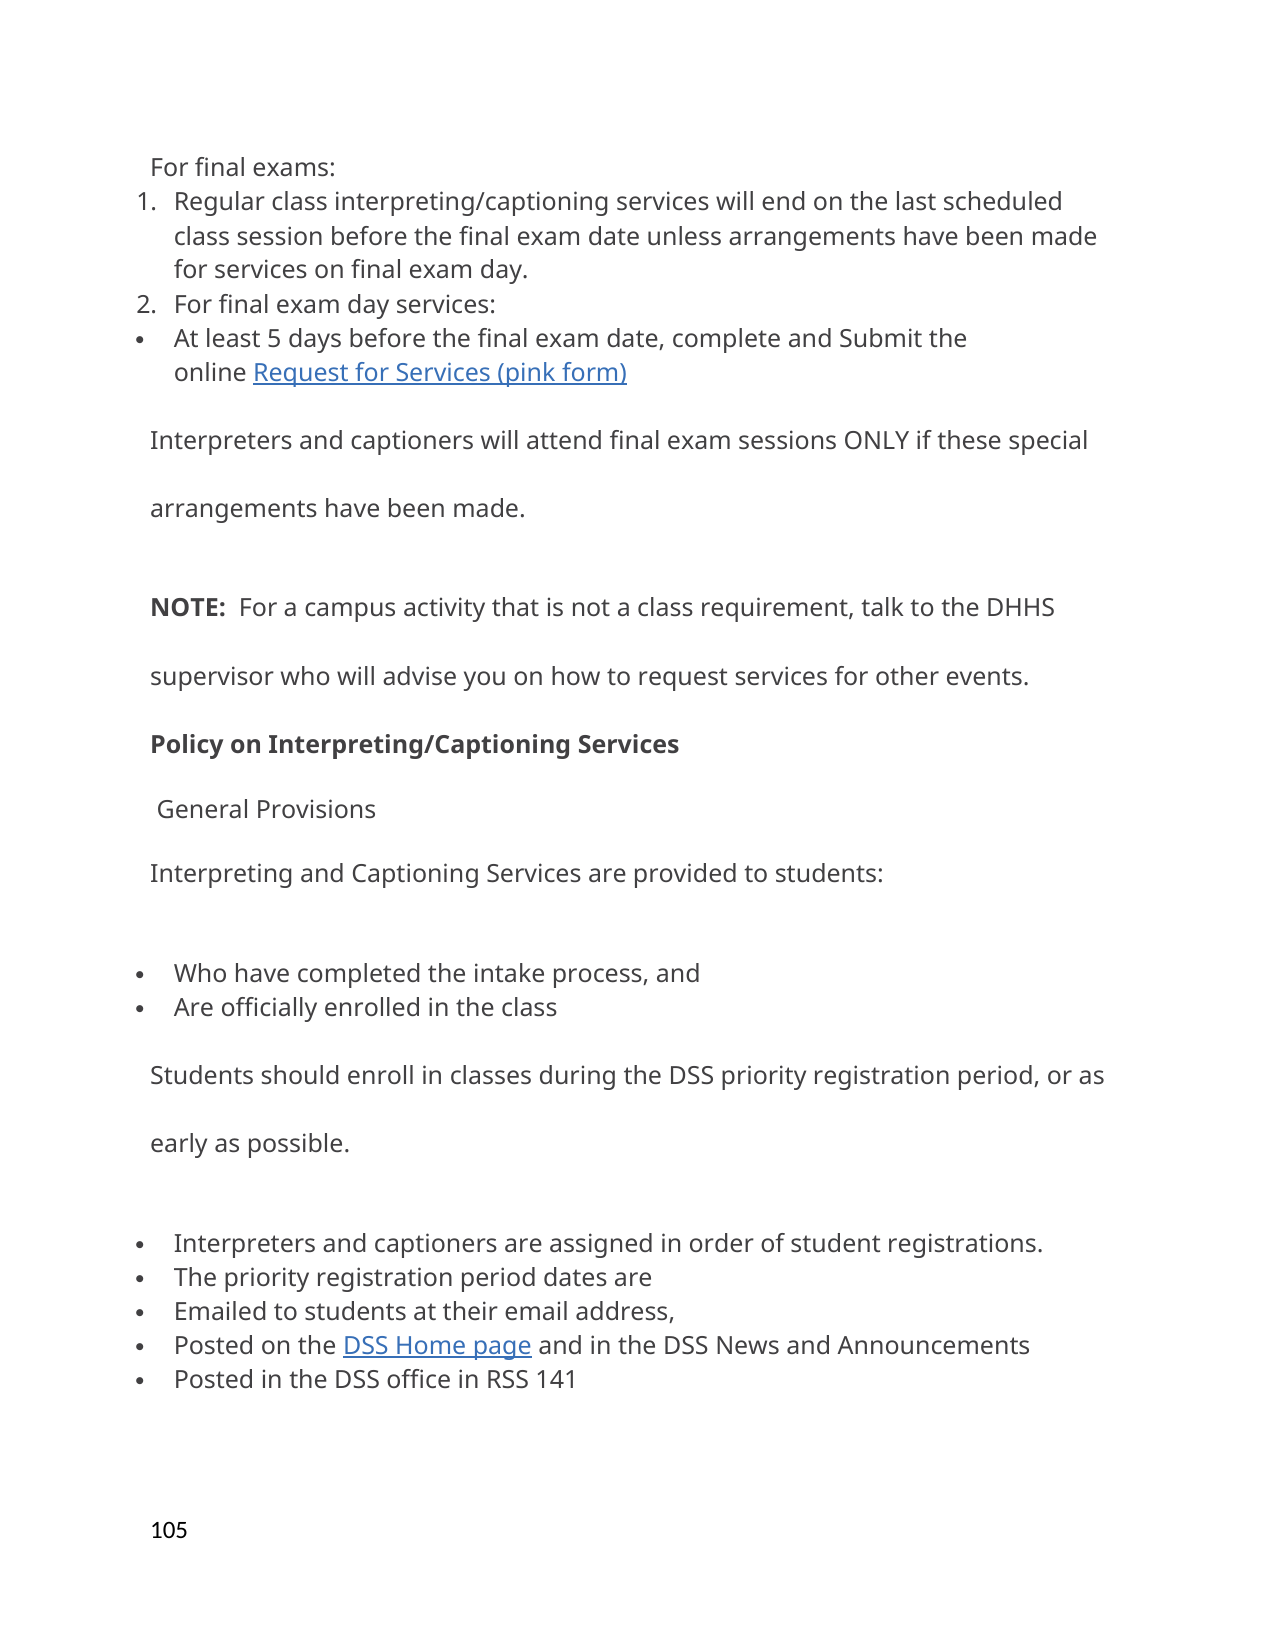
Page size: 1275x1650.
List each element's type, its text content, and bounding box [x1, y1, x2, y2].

list Emailed to students at their email address, [136, 1293, 1125, 1327]
subtitle General Provisions [150, 792, 1125, 826]
list Interpreters and captioners are assigned in order of student registrations. [136, 1225, 1125, 1259]
list Posted in the DSS office in RSS 141 [136, 1361, 1125, 1396]
list Regular class interpreting/captioning services will end on the last scheduled class session before the final exam date unless arrangements have been made for services on final exam day. [136, 184, 1125, 286]
list Are officially enrolled in the class [136, 989, 1125, 1024]
subtitle Policy on Interpreting/Captioning Services [150, 726, 1125, 760]
list Who have completed the intake process, and [136, 956, 1125, 989]
list The priority registration period dates are [136, 1259, 1125, 1293]
subtitle For final exams: [150, 150, 1125, 184]
list At least 5 days before the final exam date, complete and Submit the online Request for Services (pink form) [136, 320, 1125, 388]
list Posted on the DSS Home page and in the DSS News and Announcements [136, 1327, 1125, 1361]
text Interpreters and captioners will attend final exam sessions ONLY if these special arrangements have been made. [150, 422, 1125, 525]
text NOTE: For a campus activity that is not a class requirement, talk to the DHHS supervisor who will advise you on how to request services for other events. [150, 590, 1125, 692]
text Interpreting and Captioning Services are provided to students: [150, 856, 1125, 890]
list For final exam day services: [136, 286, 1125, 320]
text Students should enroll in classes during the DSS priority registration period, or as early as possible. [150, 1058, 1125, 1160]
